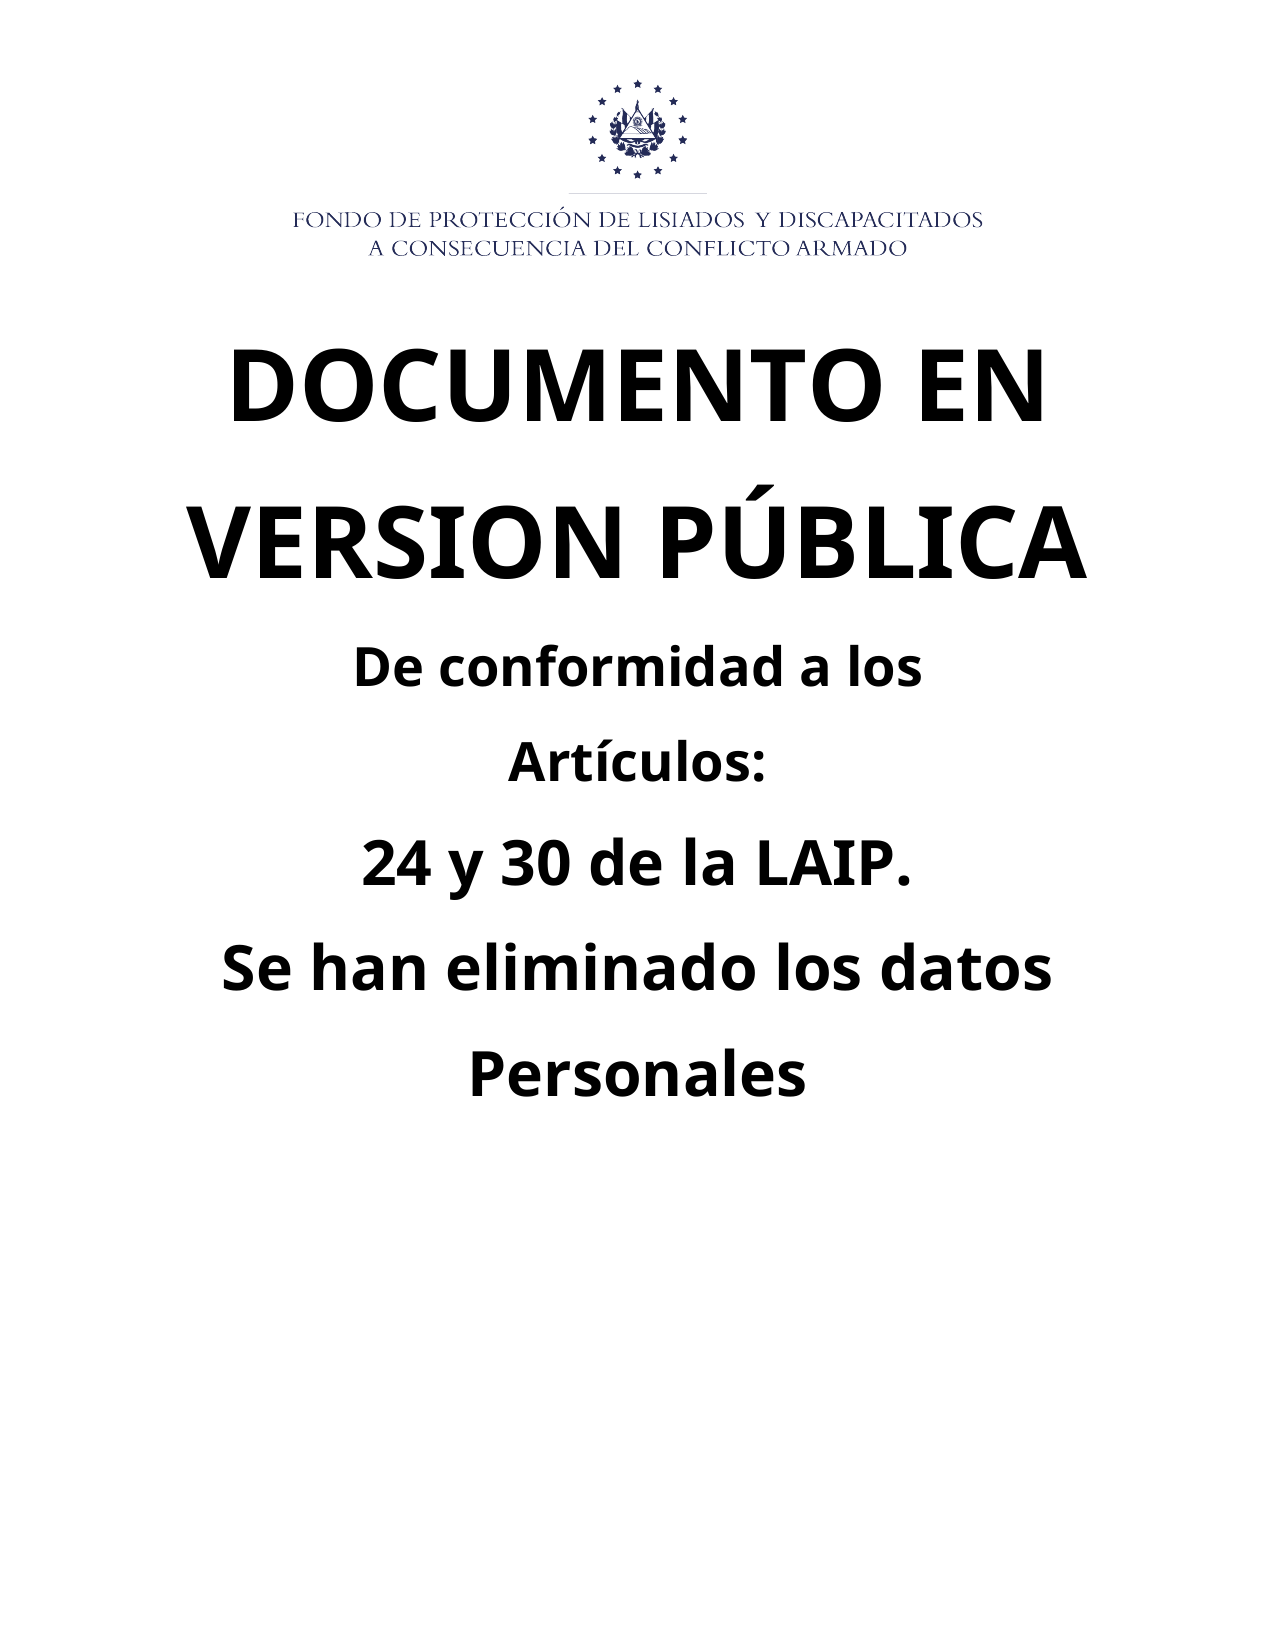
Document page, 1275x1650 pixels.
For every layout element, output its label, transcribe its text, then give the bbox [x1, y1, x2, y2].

text De conformidad a los [148, 629, 1127, 703]
text Se han eliminado los datos [148, 924, 1127, 1009]
text 24 y 30 de la LAIP. [148, 818, 1127, 903]
text VERSION PÚBLICA [148, 472, 1127, 608]
text DOCUMENTO EN [148, 315, 1127, 451]
picture [291, 79, 984, 261]
text Personales [148, 1030, 1127, 1115]
text Artículos: [148, 723, 1127, 797]
